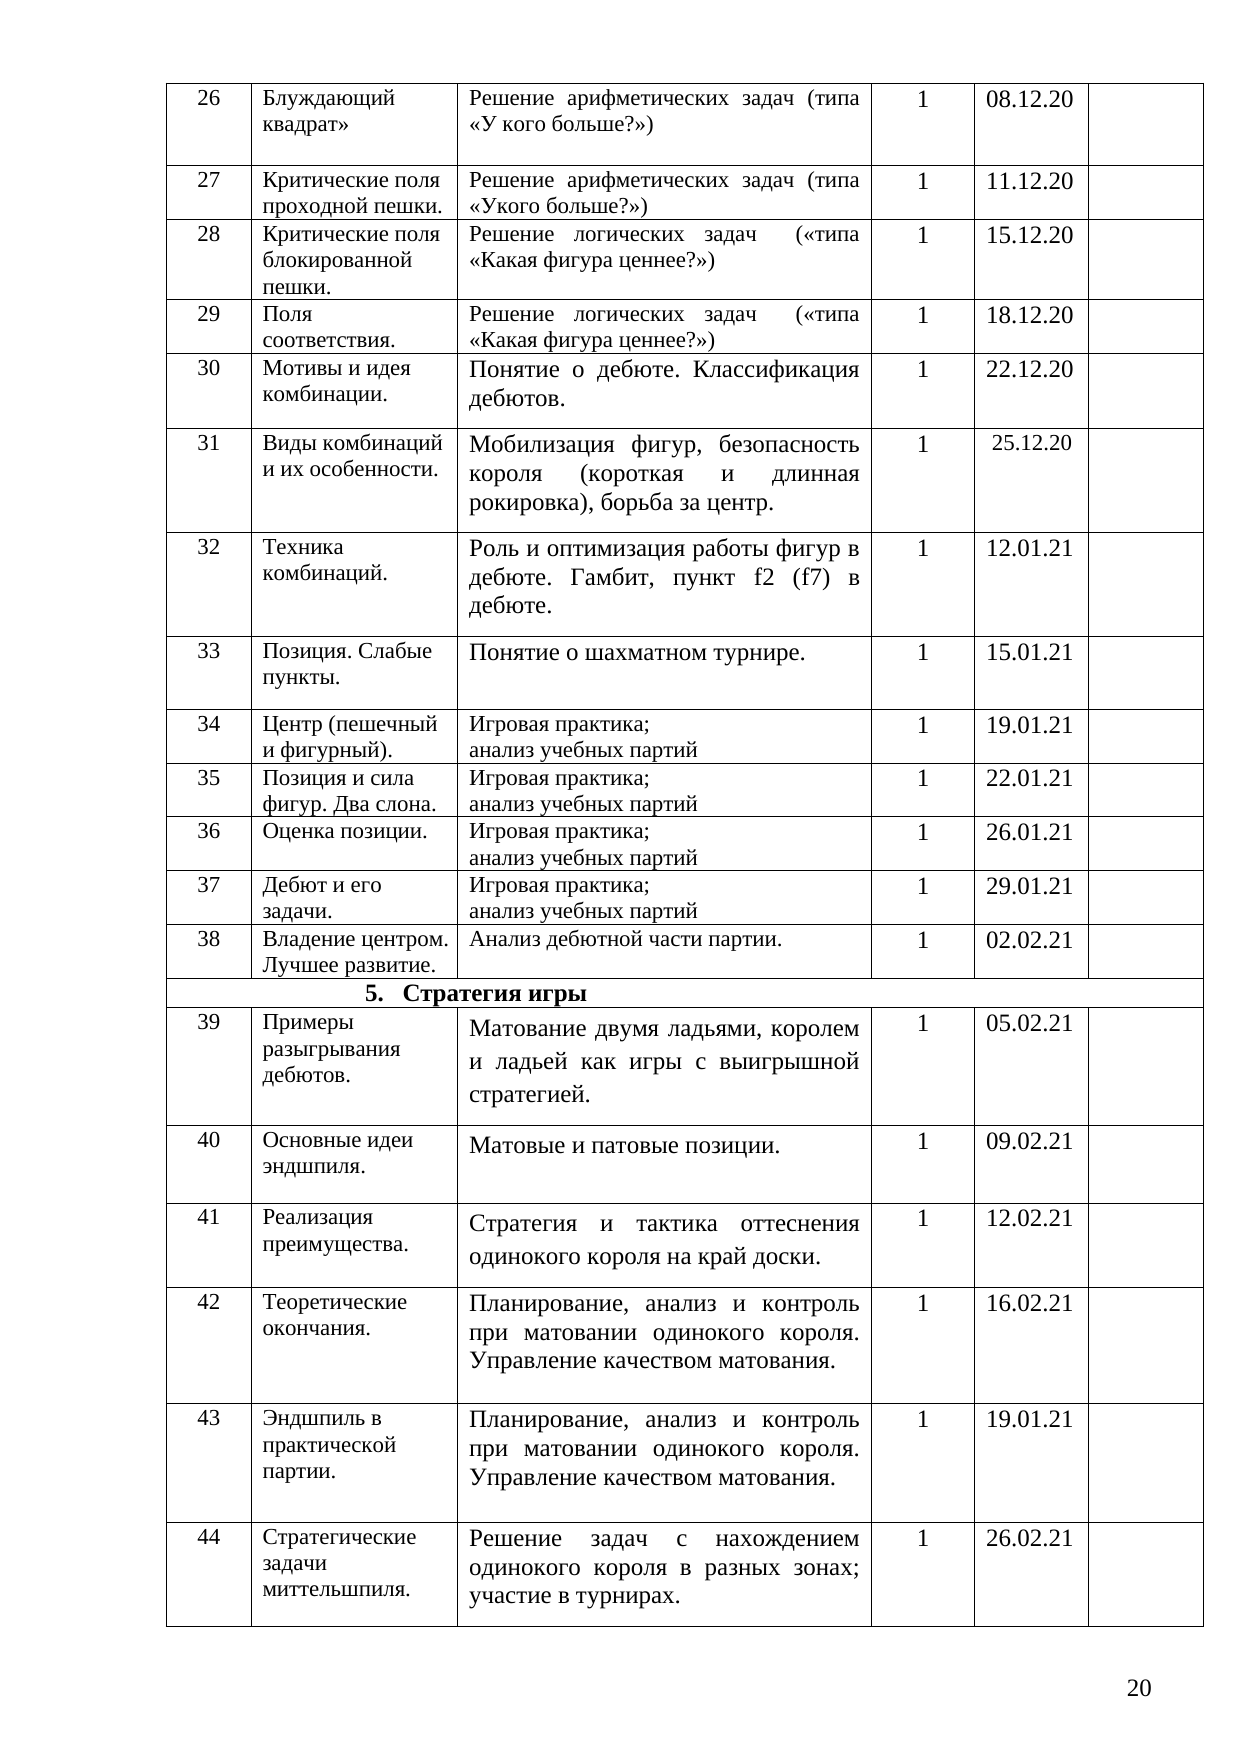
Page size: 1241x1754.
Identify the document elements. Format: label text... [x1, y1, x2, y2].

table_cell 25.12.20 [975, 429, 1088, 532]
table_cell Мобилизация фигур, безопасность короля (короткая и длинная рокировка), борьба за центр. [458, 429, 871, 532]
table_cell 12.02.21 [975, 1204, 1088, 1287]
table_cell Игровая практика; анализ учебных партий [458, 817, 871, 870]
table_cell [1089, 533, 1203, 636]
table_cell 1 [872, 429, 974, 532]
table_cell Виды комбинаций и их особенности. [252, 429, 457, 532]
table_cell 1 [872, 1404, 974, 1522]
table_cell Оценка позиции. [252, 817, 457, 870]
table_cell [1089, 1404, 1203, 1522]
table_cell 1 [872, 817, 974, 870]
table_cell Решение логических задач («типа «Какая фигура ценнее?») [458, 300, 871, 353]
table_cell Стратегические задачи миттельшпиля. [252, 1523, 457, 1626]
table_cell 29 [167, 300, 251, 353]
table_cell 1 [872, 300, 974, 353]
table_cell Понятие о дебюте. Классификация дебютов. [458, 354, 871, 428]
table_cell [1089, 871, 1203, 924]
table_cell 19.01.21 [975, 710, 1088, 762]
table_cell Примеры разыгрывания дебютов. [252, 1008, 457, 1125]
table_cell 36 [167, 817, 251, 870]
table_cell 19.01.21 [975, 1404, 1088, 1522]
table_cell 38 [167, 925, 251, 977]
table_cell [1089, 84, 1203, 165]
table_cell 29.01.21 [975, 871, 1088, 924]
table_cell Стратегия и тактика оттеснения одинокого короля на край доски. [458, 1204, 871, 1287]
table_cell Планирование, анализ и контроль при матовании одинокого короля. Управление качеством матования. [458, 1288, 871, 1403]
table_cell 43 [167, 1404, 251, 1522]
table_cell Поля соответствия. [252, 300, 457, 353]
table_cell 1 [872, 84, 974, 165]
table_cell 34 [167, 710, 251, 762]
table_cell 32 [167, 533, 251, 636]
table_cell Стратегия игры [167, 979, 1203, 1007]
table_cell 1 [872, 354, 974, 428]
table_cell 39 [167, 1008, 251, 1125]
table_cell [1089, 300, 1203, 353]
table_cell 1 [872, 166, 974, 219]
table_cell Критические поля блокированной пешки. [252, 220, 457, 299]
table_cell [1089, 1008, 1203, 1125]
table_cell 1 [872, 220, 974, 299]
table_cell 1 [872, 1523, 974, 1626]
table_cell 31 [167, 429, 251, 532]
table_cell 40 [167, 1126, 251, 1202]
table_cell 42 [167, 1288, 251, 1403]
table_cell Планирование, анализ и контроль при матовании одинокого короля. Управление качеством матования. [458, 1404, 871, 1522]
table_cell 11.12.20 [975, 166, 1088, 219]
table_cell [1089, 817, 1203, 870]
table_cell 26.01.21 [975, 817, 1088, 870]
table_cell 16.02.21 [975, 1288, 1088, 1403]
table_cell 15.01.21 [975, 637, 1088, 709]
table_cell 35 [167, 764, 251, 816]
table_cell Блуждающий квадрат» [252, 84, 457, 165]
table_cell Дебют и его задачи. [252, 871, 457, 924]
table_cell 1 [872, 1288, 974, 1403]
table_cell Анализ дебютной части партии. [458, 925, 871, 977]
table_cell 26.02.21 [975, 1523, 1088, 1626]
table_cell Центр (пешечный и фигурный). [252, 710, 457, 762]
table_cell Реализация преимущества. [252, 1204, 457, 1287]
table_cell [1089, 764, 1203, 816]
table_cell 28 [167, 220, 251, 299]
table_cell 09.02.21 [975, 1126, 1088, 1202]
table_cell Роль и оптимизация работы фигур в дебюте. Гамбит, пункт f2 (f7) в дебюте. [458, 533, 871, 636]
table_cell Позиция и сила фигур. Два слона. [252, 764, 457, 816]
table_cell 1 [872, 871, 974, 924]
table_cell 41 [167, 1204, 251, 1287]
table_cell Решение логических задач («типа «Какая фигура ценнее?») [458, 220, 871, 299]
table_cell Основные идеи эндшпиля. [252, 1126, 457, 1202]
table_cell 1 [872, 1126, 974, 1202]
table_cell [1089, 1126, 1203, 1202]
table_cell 1 [872, 710, 974, 762]
table_cell [1089, 710, 1203, 762]
table_cell [1089, 354, 1203, 428]
table_cell Критические поля проходной пешки. [252, 166, 457, 219]
table_cell Теоретические окончания. [252, 1288, 457, 1403]
table_cell Техника комбинаций. [252, 533, 457, 636]
table_cell 26 [167, 84, 251, 165]
table_cell Матование двумя ладьями, королем и ладьей как игры с выигрышной стратегией. [458, 1008, 871, 1125]
table_cell 1 [872, 1008, 974, 1125]
table_cell 12.01.21 [975, 533, 1088, 636]
table_cell 08.12.20 [975, 84, 1088, 165]
table_cell 27 [167, 166, 251, 219]
table_cell Владение центром. Лучшее развитие. [252, 925, 457, 977]
table_cell 37 [167, 871, 251, 924]
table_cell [458, 1523, 871, 1626]
table_cell Матовые и патовые позиции. [458, 1126, 871, 1202]
table_cell 1 [872, 637, 974, 709]
table_cell [1089, 166, 1203, 219]
table_cell [1089, 429, 1203, 532]
table_cell Эндшпиль в практической партии. [252, 1404, 457, 1522]
table_cell 15.12.20 [975, 220, 1088, 299]
table_cell 1 [872, 764, 974, 816]
table_cell Решение арифметических задач (типа «Укого больше?») [458, 166, 871, 219]
table_cell [1089, 925, 1203, 977]
table_cell 1 [872, 533, 974, 636]
table_cell [1089, 1523, 1203, 1626]
table_cell 30 [167, 354, 251, 428]
table_cell Мотивы и идея комбинации. [252, 354, 457, 428]
table_cell 22.01.21 [975, 764, 1088, 816]
table_cell Позиция. Слабые пункты. [252, 637, 457, 709]
table_cell 18.12.20 [975, 300, 1088, 353]
table_cell 1 [872, 1204, 974, 1287]
table_cell 05.02.21 [975, 1008, 1088, 1125]
table_cell Игровая практика; анализ учебных партий [458, 871, 871, 924]
table_cell 44 [167, 1523, 251, 1626]
table_cell Игровая практика; анализ учебных партий [458, 764, 871, 816]
table_cell Решение арифметических задач (типа «У кого больше?») [458, 84, 871, 165]
table_cell 22.12.20 [975, 354, 1088, 428]
table_cell 02.02.21 [975, 925, 1088, 977]
table_cell 1 [872, 925, 974, 977]
table_cell Понятие о шахматном турнире. [458, 637, 871, 709]
table_cell 33 [167, 637, 251, 709]
table_cell [1089, 1204, 1203, 1287]
table_cell [1089, 637, 1203, 709]
table_cell Игровая практика; анализ учебных партий [458, 710, 871, 762]
table_cell [1089, 220, 1203, 299]
table_cell [1089, 1288, 1203, 1403]
